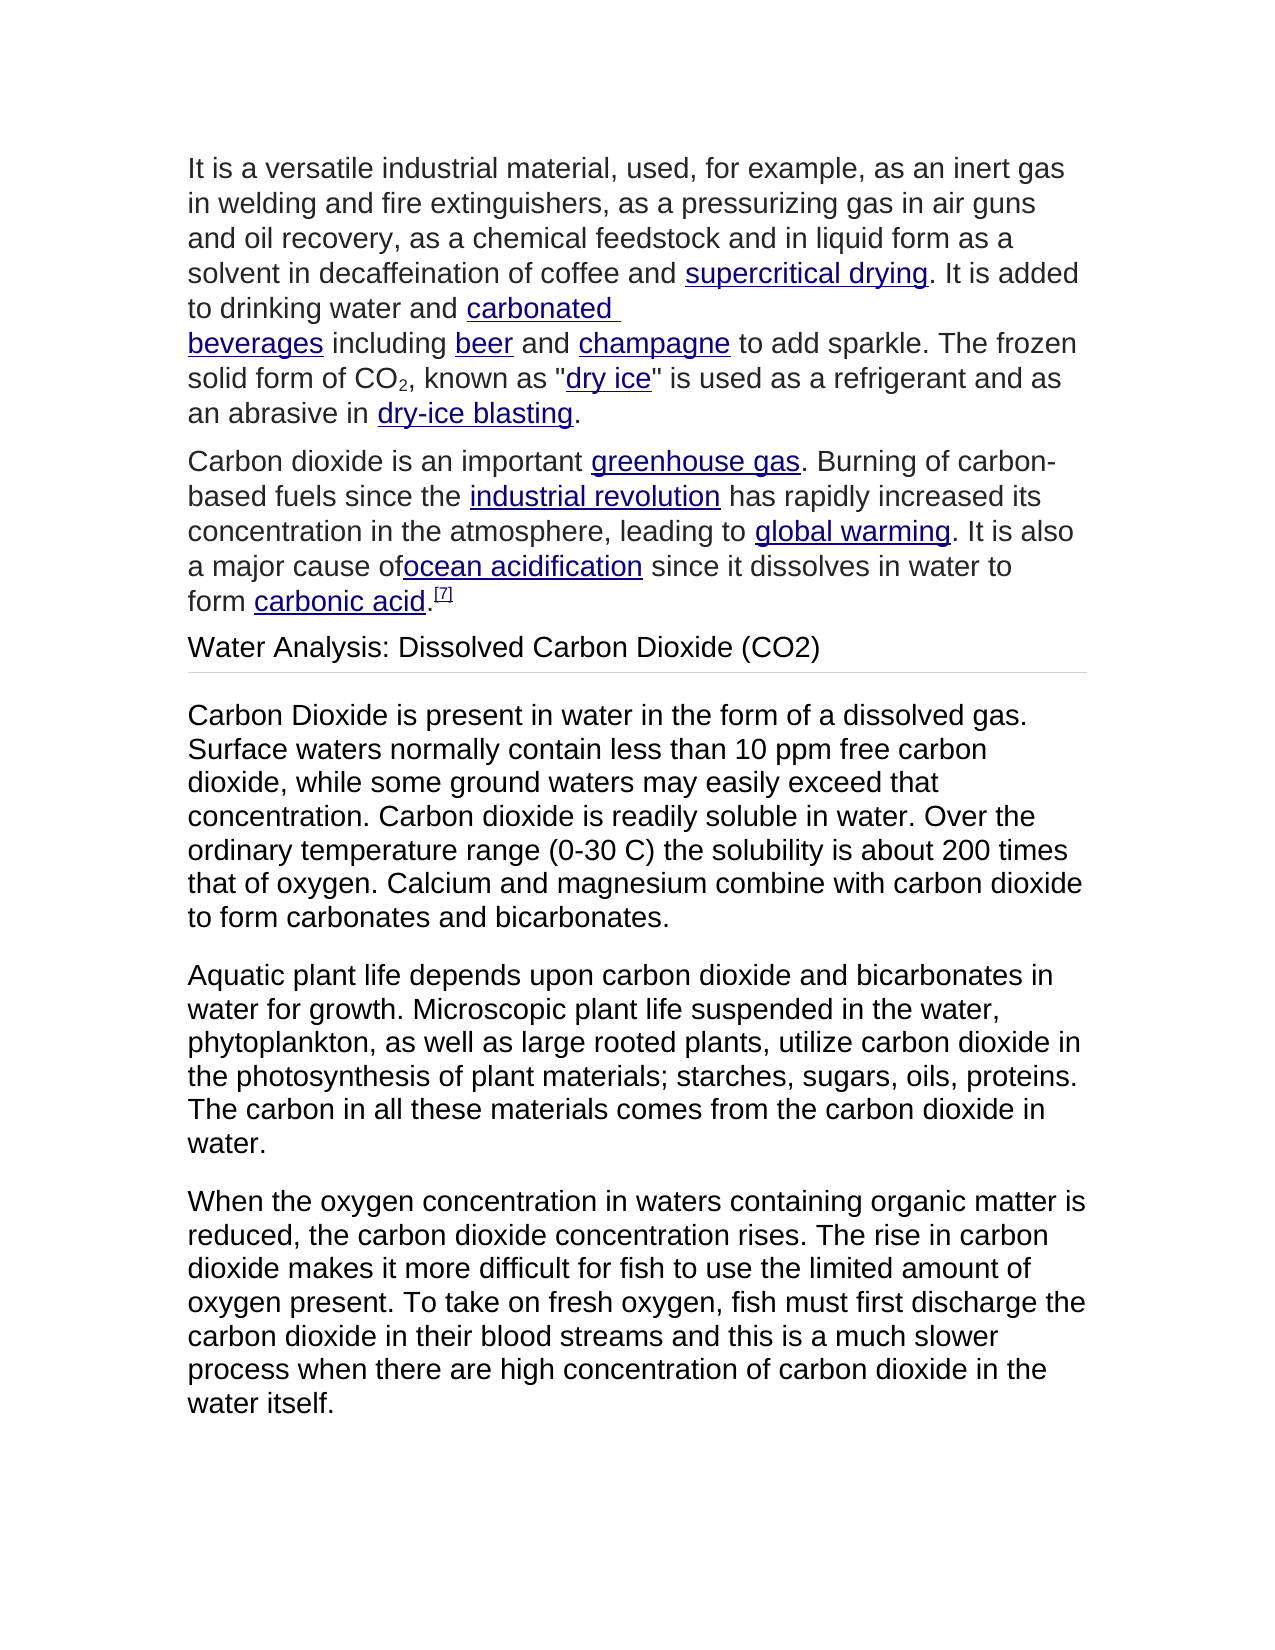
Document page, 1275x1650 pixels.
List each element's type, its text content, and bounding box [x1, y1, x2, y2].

text Aquatic plant life depends upon carbon dioxide and bicarbonates in water for growth. Microscopic plant life suspended in the water, phytoplankton, as well as large rooted plants, utilize carbon dioxide in the photosynthesis of plant materials; starches, sugars, oils, proteins. The carbon in all these materials comes from the carbon dioxide in water. [187, 958, 1087, 1159]
text When the oxygen concentration in waters containing organic matter is reduced, the carbon dioxide concentration rises. The rise in carbon dioxide makes it more difficult for fish to use the limited amount of oxygen present. To take on fresh oxygen, fish must first discharge the carbon dioxide in their blood streams and this is a much slower process when there are high concentration of carbon dioxide in the water itself. [187, 1184, 1087, 1419]
subtitle Water Analysis: Dissolved Carbon Dioxide (CO2) [187, 630, 1087, 673]
text Carbon dioxide is an important greenhouse gas. Burning of carbon-based fuels since the industrial revolution has rapidly increased its concentration in the atmosphere, leading to global warming. It is also a major cause ofocean acidification since it dissolves in water to form carbonic acid.[7] [187, 442, 1087, 617]
text Carbon Dioxide is present in water in the form of a dissolved gas. Surface waters normally contain less than 10 ppm free carbon dioxide, while some ground waters may easily exceed that concentration. Carbon dioxide is readily soluble in water. Over the ordinary temperature range (0-30 C) the solubility is about 200 times that of oxygen. Calcium and magnesium combine with carbon dioxide to form carbonates and bicarbonates. [187, 698, 1087, 933]
text It is a versatile industrial material, used, for example, as an inert gas in welding and fire extinguishers, as a pressurizing gas in air guns and oil recovery, as a chemical feedstock and in liquid form as a solvent in decaffeination of coffee and supercritical drying. It is added to drinking water and carbonated beverages including beer and champagne to add sparkle. The frozen solid form of CO2, known as "dry ice" is used as a refrigerant and as an abrasive in dry-ice blasting. [187, 150, 1087, 430]
